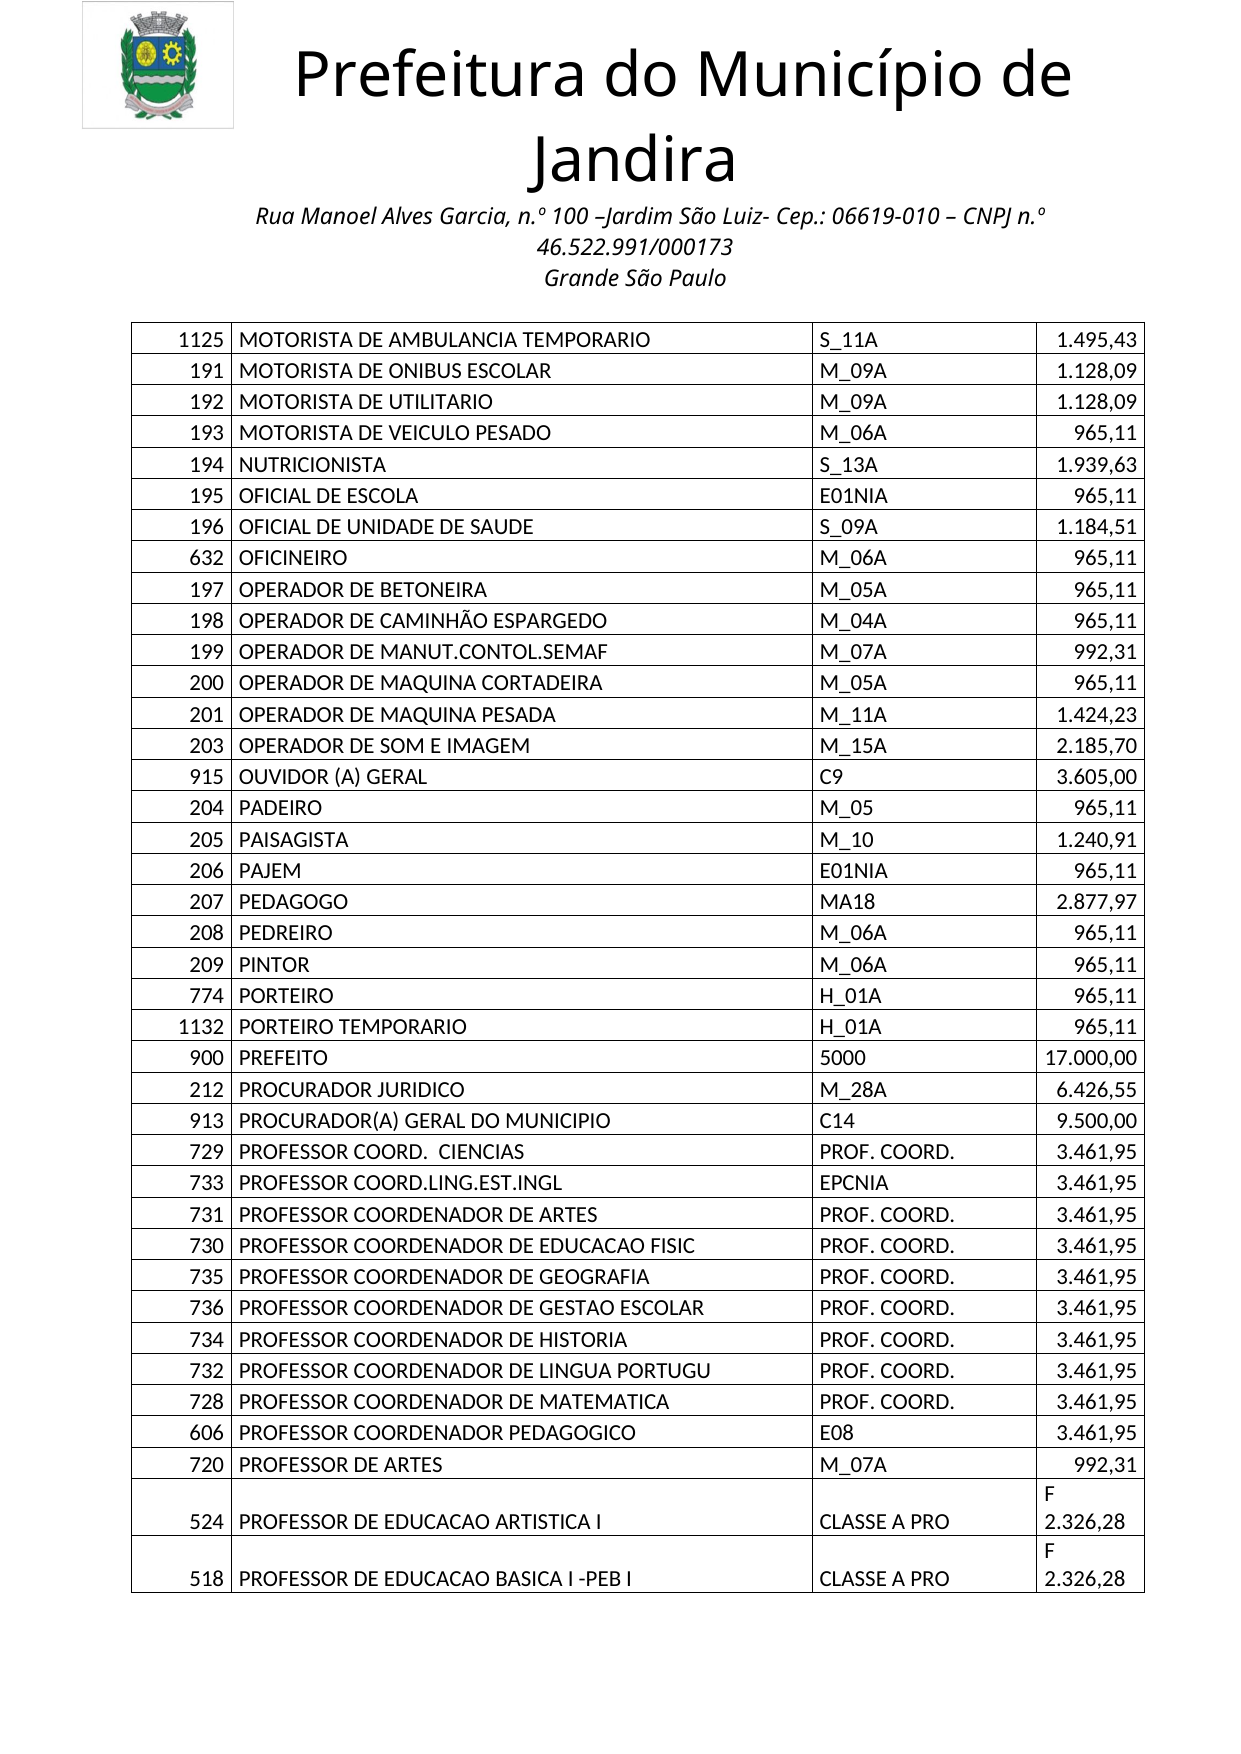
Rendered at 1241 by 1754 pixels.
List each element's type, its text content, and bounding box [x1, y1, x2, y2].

table_cell PROFESSOR COORD. CIENCIAS [232, 1135, 812, 1165]
table_cell 207 [132, 885, 231, 915]
table_cell 965,11 [1037, 479, 1144, 509]
table_cell 965,11 [1037, 416, 1144, 447]
table_cell M_06A [813, 541, 1036, 572]
table_cell 3.461,95 [1037, 1354, 1144, 1384]
table_cell M_07A [813, 635, 1036, 665]
table_cell OPERADOR DE MAQUINA PESADA [232, 698, 812, 728]
table_cell 203 [132, 729, 231, 759]
table_cell 212 [132, 1073, 231, 1103]
table_cell 201 [132, 698, 231, 728]
table_cell PROCURADOR(A) GERAL DO MUNICIPIO [232, 1104, 812, 1134]
table_cell PROF. COORD. [813, 1229, 1036, 1259]
table_cell 965,11 [1037, 854, 1144, 884]
table_cell NUTRICIONISTA [232, 448, 812, 478]
table_cell 198 [132, 604, 231, 634]
table_cell M_05A [813, 573, 1036, 603]
table_cell PROFESSOR COORDENADOR DE GESTAO ESCOLAR [232, 1291, 812, 1322]
table_cell 2.877,97 [1037, 885, 1144, 915]
table_cell 1.128,09 [1037, 354, 1144, 384]
table_cell 731 [132, 1198, 231, 1228]
table_cell C9 [813, 760, 1036, 790]
table_cell 195 [132, 479, 231, 509]
table_cell 632 [132, 541, 231, 572]
table_cell MOTORISTA DE VEICULO PESADO [232, 416, 812, 447]
table_cell 3.605,00 [1037, 760, 1144, 790]
table_cell PORTEIRO [232, 979, 812, 1009]
table_cell M_15A [813, 729, 1036, 759]
table_cell 17.000,00 [1037, 1041, 1144, 1072]
table_cell PEDREIRO [232, 916, 812, 947]
table_cell 3.461,95 [1037, 1198, 1144, 1228]
table_cell OUVIDOR (A) GERAL [232, 760, 812, 790]
table_cell S_13A [813, 448, 1036, 478]
table_cell OPERADOR DE MAQUINA CORTADEIRA [232, 666, 812, 697]
table_cell PROFESSOR COORDENADOR DE GEOGRAFIA [232, 1260, 812, 1290]
table_cell PROFESSOR COORDENADOR DE HISTORIA [232, 1323, 812, 1353]
table_cell M_04A [813, 604, 1036, 634]
table_cell PROFESSOR COORDENADOR DE MATEMATICA [232, 1385, 812, 1415]
table_cell 1.184,51 [1037, 510, 1144, 540]
table_cell 1.495,43 [1037, 323, 1144, 353]
table_cell 606 [132, 1416, 231, 1447]
table_cell E08 [813, 1416, 1036, 1447]
table_cell M_06A [813, 916, 1036, 947]
table_cell 205 [132, 823, 231, 853]
table_cell 1.240,91 [1037, 823, 1144, 853]
table_cell PROFESSOR COORDENADOR DE EDUCACAO FISIC [232, 1229, 812, 1259]
table_cell 9.500,00 [1037, 1104, 1144, 1134]
table_cell 734 [132, 1323, 231, 1353]
table_cell M_10 [813, 823, 1036, 853]
table_cell 992,31 [1037, 1448, 1144, 1478]
table_cell PROF. COORD. [813, 1135, 1036, 1165]
table_cell 191 [132, 354, 231, 384]
table_cell PORTEIRO TEMPORARIO [232, 1010, 812, 1040]
table_cell 736 [132, 1291, 231, 1322]
table_cell M_09A [813, 385, 1036, 415]
table_cell 197 [132, 573, 231, 603]
table_cell OPERADOR DE BETONEIRA [232, 573, 812, 603]
table_cell M_06A [813, 948, 1036, 978]
table_cell F 2.326,28 [1037, 1479, 1144, 1535]
table_cell PROF. COORD. [813, 1323, 1036, 1353]
table_cell H_01A [813, 979, 1036, 1009]
table_cell S_11A [813, 323, 1036, 353]
table_cell 3.461,95 [1037, 1260, 1144, 1290]
table_cell 965,11 [1037, 604, 1144, 634]
table_cell 915 [132, 760, 231, 790]
table_cell PROF. COORD. [813, 1291, 1036, 1322]
table_cell PROF. COORD. [813, 1198, 1036, 1228]
table_cell PROFESSOR COORD.LING.EST.INGL [232, 1166, 812, 1197]
table_cell F 2.326,28 [1037, 1536, 1144, 1592]
table_cell E01NIA [813, 854, 1036, 884]
table_cell M_07A [813, 1448, 1036, 1478]
table_cell 200 [132, 666, 231, 697]
table_cell C14 [813, 1104, 1036, 1134]
table_cell 965,11 [1037, 541, 1144, 572]
table_cell 208 [132, 916, 231, 947]
table_cell PROCURADOR JURIDICO [232, 1073, 812, 1103]
table_cell MOTORISTA DE ONIBUS ESCOLAR [232, 354, 812, 384]
table_cell 204 [132, 791, 231, 822]
table_cell PEDAGOGO [232, 885, 812, 915]
table_cell PROFESSOR COORDENADOR PEDAGOGICO [232, 1416, 812, 1447]
table_cell PROF. COORD. [813, 1385, 1036, 1415]
table_cell M_28A [813, 1073, 1036, 1103]
table_cell 774 [132, 979, 231, 1009]
table_cell MA18 [813, 885, 1036, 915]
table_cell M_05A [813, 666, 1036, 697]
table_cell M_11A [813, 698, 1036, 728]
table_cell OFICIAL DE ESCOLA [232, 479, 812, 509]
table_cell 965,11 [1037, 948, 1144, 978]
table_cell 720 [132, 1448, 231, 1478]
table_cell 3.461,95 [1037, 1229, 1144, 1259]
table_cell 913 [132, 1104, 231, 1134]
table_cell 1.128,09 [1037, 385, 1144, 415]
table_cell 3.461,95 [1037, 1385, 1144, 1415]
table_cell PROFESSOR COORDENADOR DE ARTES [232, 1198, 812, 1228]
table_cell 1.424,23 [1037, 698, 1144, 728]
table_cell H_01A [813, 1010, 1036, 1040]
table_cell PROF. COORD. [813, 1354, 1036, 1384]
table_cell PREFEITO [232, 1041, 812, 1072]
table_cell 196 [132, 510, 231, 540]
table_cell 3.461,95 [1037, 1323, 1144, 1353]
table_cell 3.461,95 [1037, 1166, 1144, 1197]
table_cell 524 [132, 1479, 231, 1535]
table_cell 900 [132, 1041, 231, 1072]
table_cell 6.426,55 [1037, 1073, 1144, 1103]
table_cell 729 [132, 1135, 231, 1165]
table_cell 965,11 [1037, 916, 1144, 947]
table_cell PROFESSOR COORDENADOR DE LINGUA PORTUGU [232, 1354, 812, 1384]
table_cell PROFESSOR DE EDUCACAO BASICA I -PEB I [232, 1536, 812, 1592]
table_cell 965,11 [1037, 666, 1144, 697]
table_cell PAJEM [232, 854, 812, 884]
table_cell 192 [132, 385, 231, 415]
table_cell PINTOR [232, 948, 812, 978]
table_cell CLASSE A PRO [813, 1479, 1036, 1535]
table_cell 209 [132, 948, 231, 978]
table_cell 518 [132, 1536, 231, 1592]
table_cell 194 [132, 448, 231, 478]
table_cell EPCNIA [813, 1166, 1036, 1197]
table_cell 1132 [132, 1010, 231, 1040]
table_cell 965,11 [1037, 979, 1144, 1009]
table_cell 3.461,95 [1037, 1135, 1144, 1165]
table_cell 1125 [132, 323, 231, 353]
table_cell M_05 [813, 791, 1036, 822]
table_cell OPERADOR DE MANUT.CONTOL.SEMAF [232, 635, 812, 665]
table_cell 733 [132, 1166, 231, 1197]
table_cell 728 [132, 1385, 231, 1415]
table_cell 3.461,95 [1037, 1416, 1144, 1447]
table_cell 965,11 [1037, 1010, 1144, 1040]
table_cell PROFESSOR DE EDUCACAO ARTISTICA I [232, 1479, 812, 1535]
table_cell 965,11 [1037, 791, 1144, 822]
table_cell PADEIRO [232, 791, 812, 822]
table_cell 193 [132, 416, 231, 447]
table_cell OPERADOR DE SOM E IMAGEM [232, 729, 812, 759]
table_cell OFICINEIRO [232, 541, 812, 572]
picture [81, 1, 234, 130]
table_cell 206 [132, 854, 231, 884]
table_cell PROFESSOR DE ARTES [232, 1448, 812, 1478]
table_cell M_09A [813, 354, 1036, 384]
table_cell 730 [132, 1229, 231, 1259]
table_cell 965,11 [1037, 573, 1144, 603]
table_cell 5000 [813, 1041, 1036, 1072]
table_cell PROF. COORD. [813, 1260, 1036, 1290]
table_cell OPERADOR DE CAMINHÃO ESPARGEDO [232, 604, 812, 634]
table_cell 199 [132, 635, 231, 665]
table_cell 3.461,95 [1037, 1291, 1144, 1322]
table_cell S_09A [813, 510, 1036, 540]
table_cell E01NIA [813, 479, 1036, 509]
table_cell MOTORISTA DE UTILITARIO [232, 385, 812, 415]
table_cell 992,31 [1037, 635, 1144, 665]
table_cell OFICIAL DE UNIDADE DE SAUDE [232, 510, 812, 540]
table_cell 2.185,70 [1037, 729, 1144, 759]
table_cell CLASSE A PRO [813, 1536, 1036, 1592]
table_cell PAISAGISTA [232, 823, 812, 853]
table_cell 732 [132, 1354, 231, 1384]
table_cell M_06A [813, 416, 1036, 447]
table_cell MOTORISTA DE AMBULANCIA TEMPORARIO [232, 323, 812, 353]
table_cell 1.939,63 [1037, 448, 1144, 478]
table_cell 735 [132, 1260, 231, 1290]
